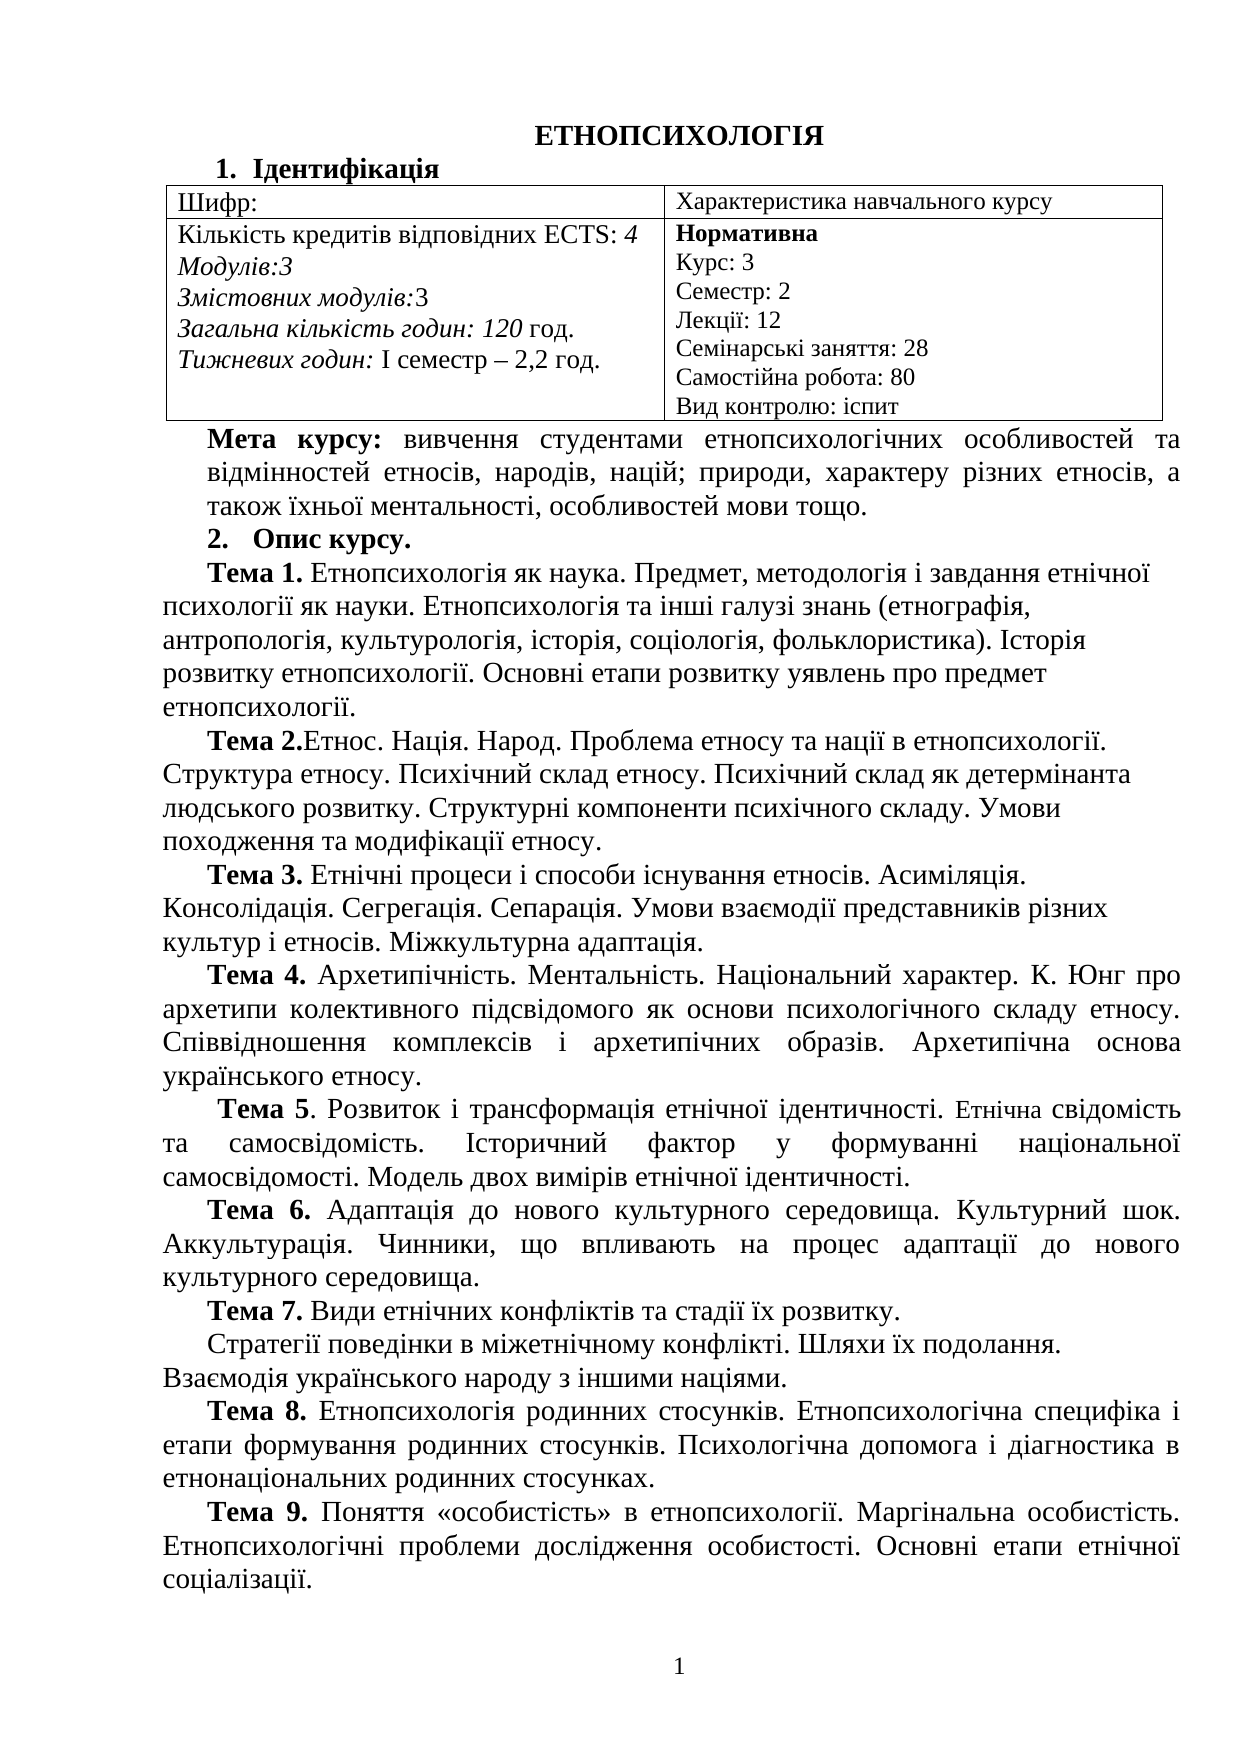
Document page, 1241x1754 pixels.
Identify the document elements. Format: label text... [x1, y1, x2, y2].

text Тема 8. Етнопсихологія родинних стосунків. Етнопсихологічна специфіка і етапи формування родинних стосунків. Психологічна допомога і діагностика в етнонаціональних родинних стосунках. [162, 1393, 1181, 1494]
list Тема 4. Архетипічність. Ментальність. Національний характер. К. Юнг про архетипи колективного підсвідомого як основи психологічного складу етносу. Співвідношення комплексів і архетипічних образів. Архетипічна основа українського етносу. [162, 957, 1181, 1092]
text Мета курсу: вивчення студентами етнопсихологічних особливостей та відмінностей етносів, народів, націй; природи, характеру різних етносів, а також їхньої ментальності, особливостей мови тощо. [207, 421, 1181, 521]
text Тема 9. Поняття «особистість» в етнопсихології. Маргінальна особистість. Етнопсихологічні проблеми дослідження особистості. Основні етапи етнічної соціалізації. [162, 1494, 1181, 1595]
list Тема 2.Етнос. Нація. Народ. Проблема етносу та нації в етнопсихології. Структура етносу. Психічний склад етносу. Психічний склад як детермінанта людського розвитку. Структурні компоненти психічного складу. Умови походження та модифікації етносу. [162, 723, 1181, 857]
text Тема 5. Розвиток і трансформація етнічної ідентичності. Етнічна свідомість тa самосвідомість. Історичний фактор у формуванні національної самосвідомості. Модель двох вимірів етнічної ідентичності. [162, 1092, 1181, 1192]
list Ідентифікація [215, 152, 1181, 185]
list Тема 6. Адаптація до нового культурного середовища. Культурний шок. Аккультурація. Чинники, що впливають на процес адаптації до нового культурного середовища. [162, 1192, 1181, 1293]
list Стратегії поведінки в міжетнічному конфлікті. Шляхи їх подолання. Взаємодія українського народу з іншими націями. [162, 1326, 1181, 1393]
list Тема 7. Види етнічних конфліктів та стадії їх розвитку. [162, 1293, 1181, 1326]
list Опис курсу. [162, 521, 1181, 555]
table_cell Кількість кредитів відповідних ECTS: 4 Модулів:3 Змістовних модулів:3 Загальна кількість годин: 120 год. Тижневих годин: І семестр – 2,2 год. [167, 219, 664, 420]
text ЕТНОПСИХОЛОГІЯ [177, 118, 1181, 152]
table_header Характеристика навчального курсу [665, 186, 1162, 217]
table_cell Нормативна Курс: 3 Семестр: 2 Лекції: 12 Семінарські заняття: 28 Самостійна робота: 80 Вид контролю: іспит [665, 219, 1162, 420]
list Тема 3. Етнічні процеси і способи існування етносів. Асиміляція. Консолідація. Сегрегація. Сепарація. Умови взаємодії представників різних культур і етносів. Міжкультурна адаптація. [162, 857, 1181, 957]
table_header Шифр: [167, 186, 664, 217]
list Тема 1. Етнопсихологія як наука. Предмет, методологія і завдання етнічної психології як науки. Етнопсихологія та інші галузі знань (етнографія, антропологія, культурологія, історія, соціологія, фольклористика). Історія розвитку етнопсихології. Основні етапи розвитку уявлень про предмет етнопсихології. [162, 555, 1181, 723]
